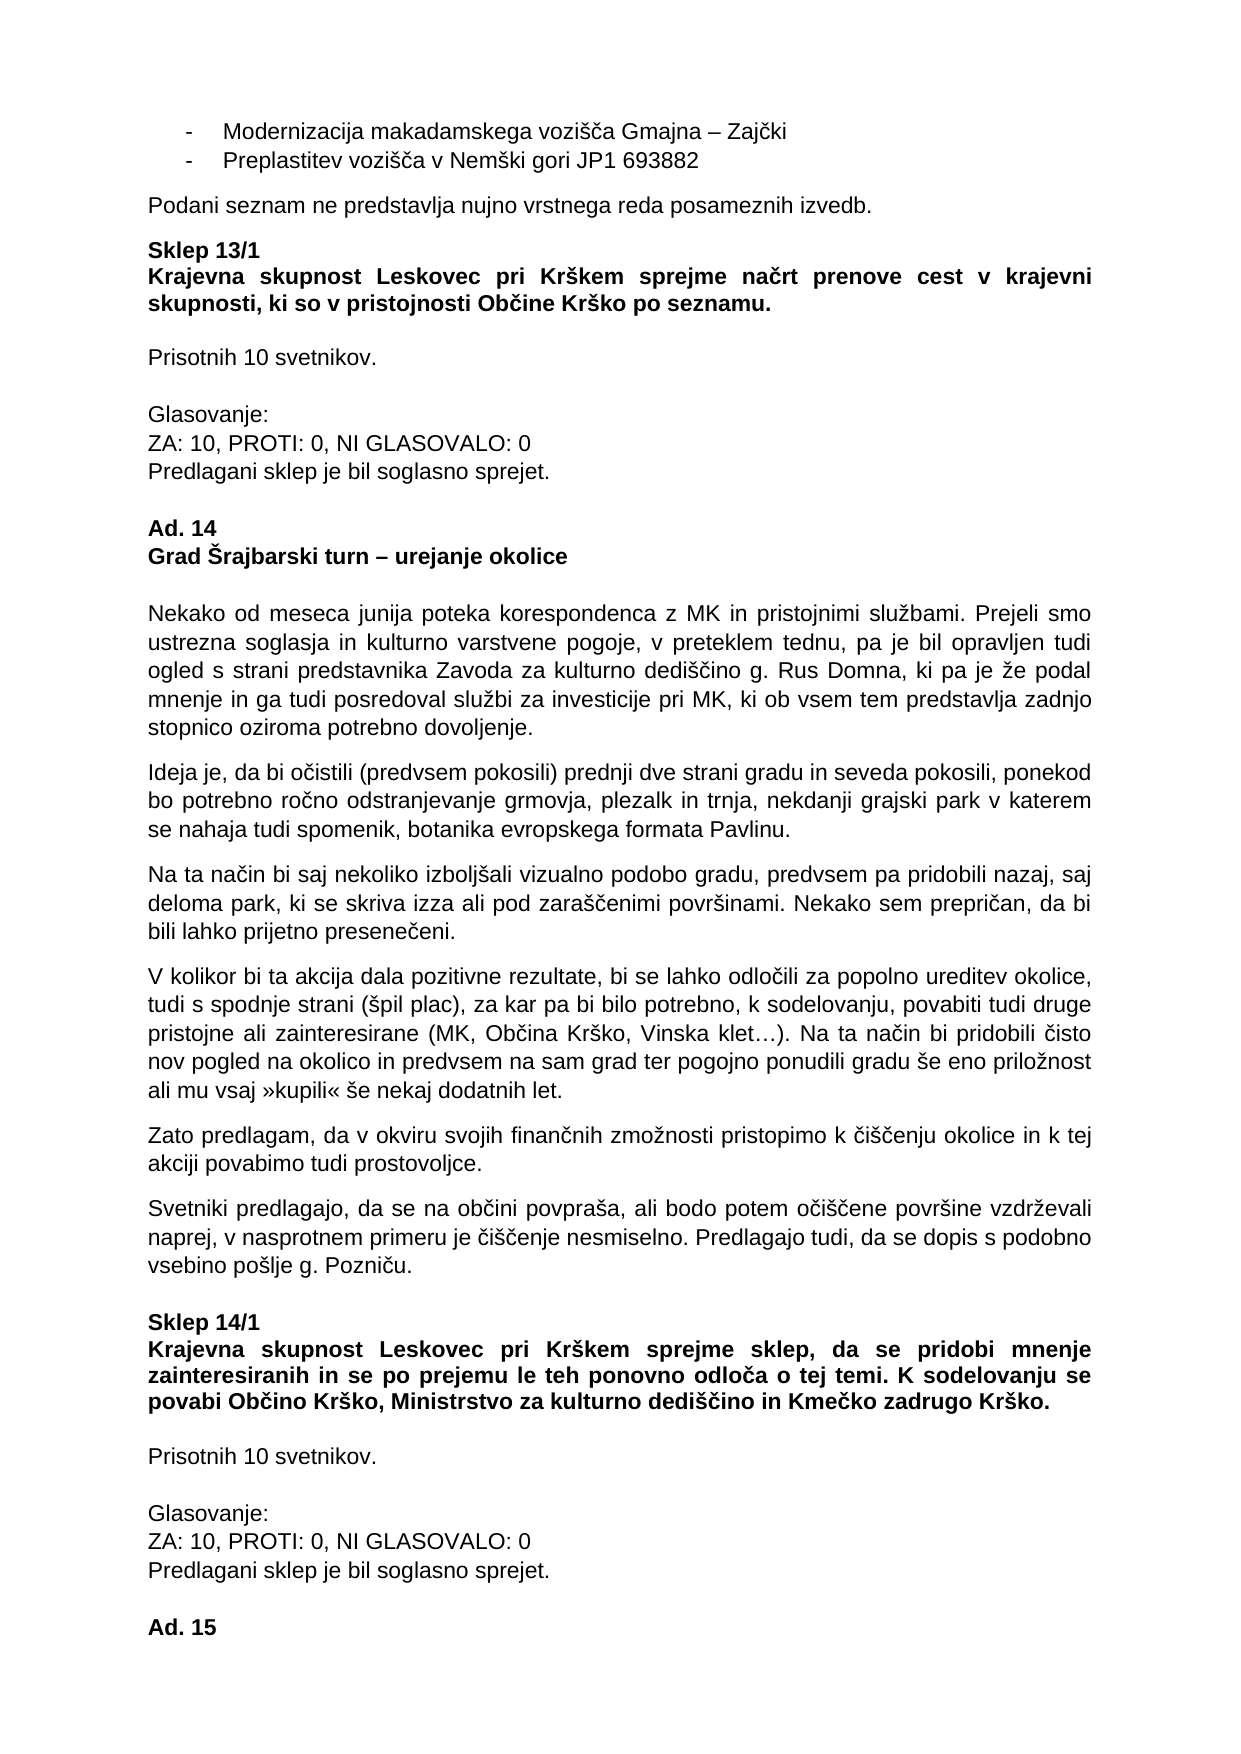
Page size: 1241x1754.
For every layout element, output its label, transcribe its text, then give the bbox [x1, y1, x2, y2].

text Ad. 14 [148, 515, 1093, 541]
text Ad. 15 [148, 1614, 1093, 1640]
text Krajevna skupnost Leskovec pri Krškem sprejme sklep, da se pridobi mnenje zainteresiranih in se po prejemu le teh ponovno odloča o tej temi. K sodelovanju se povabi Občino Krško, Ministrstvo za kulturno dediščino in Kmečko zadrugo Krško. [148, 1336, 1093, 1414]
text Prisotnih 10 svetnikov. [148, 1443, 1093, 1469]
text Nekako od meseca junija poteka korespondenca z MK in pristojnimi službami. Prejeli smo ustrezna soglasja in kulturno varstvene pogoje, v preteklem tednu, pa je bil opravljen tudi ogled s strani predstavnika Zavoda za kulturno dediščino g. Rus Domna, ki pa je že podal mnenje in ga tudi posredoval službi za investicije pri MK, ki ob vsem tem predstavlja zadnjo stopnico oziroma potrebno dovoljenje. [148, 600, 1093, 740]
text Sklep 13/1 [148, 237, 1093, 263]
text Prisotnih 10 svetnikov. [148, 344, 1093, 371]
text Glasovanje: [148, 1500, 1093, 1526]
text Zato predlagam, da v okviru svojih finančnih zmožnosti pristopimo k čiščenju okolice in k tej akciji povabimo tudi prostovoljce. [148, 1122, 1093, 1177]
text Podani seznam ne predstavlja nujno vrstnega reda posameznih izvedb. [148, 192, 1093, 218]
text Krajevna skupnost Leskovec pri Krškem sprejme načrt prenove cest v krajevni skupnosti, ki so v pristojnosti Občine Krško po seznamu. [148, 263, 1093, 316]
text ZA: 10, PROTI: 0, NI GLASOVALO: 0 [148, 429, 1093, 456]
text ZA: 10, PROTI: 0, NI GLASOVALO: 0 [148, 1528, 1093, 1555]
text Sklep 14/1 [148, 1309, 1093, 1336]
list Modernizacija makadamskega vozišča Gmajna – Zajčki [185, 118, 1093, 144]
text V kolikor bi ta akcija dala pozitivne rezultate, bi se lahko odločili za popolno ureditev okolice, tudi s spodnje strani (špil plac), za kar pa bi bilo potrebno, k sodelovanju, povabiti tudi druge pristojne ali zainteresirane (MK, Občina Krško, Vinska klet…). Na ta način bi pridobili čisto nov pogled na okolico in predvsem na sam grad ter pogojno ponudili gradu še eno priložnost ali mu vsaj »kupili« še nekaj dodatnih let. [148, 963, 1093, 1103]
text Ideja je, da bi očistili (predvsem pokosili) prednji dve strani gradu in seveda pokosili, ponekod bo potrebno ročno odstranjevanje grmovja, plezalk in trnja, nekdanji grajski park v katerem se nahaja tudi spomenik, botanika evropskega formata Pavlinu. [148, 759, 1093, 842]
text Svetniki predlagajo, da se na občini povpraša, ali bodo potem očiščene površine vzdrževali naprej, v nasprotnem primeru je čiščenje nesmiselno. Predlagajo tudi, da se dopis s podobno vsebino pošlje g. Pozniču. [148, 1195, 1093, 1279]
text Glasovanje: [148, 401, 1093, 427]
text Predlagani sklep je bil soglasno sprejet. [148, 458, 1093, 484]
text Na ta način bi saj nekoliko izboljšali vizualno podobo gradu, predvsem pa pridobili nazaj, saj deloma park, ki se skriva izza ali pod zaraščenimi površinami. Nekako sem prepričan, da bi bili lahko prijetno presenečeni. [148, 861, 1093, 944]
text Grad Šrajbarski turn – urejanje okolice [148, 543, 1093, 570]
text Predlagani sklep je bil soglasno sprejet. [148, 1557, 1093, 1583]
list Preplastitev vozišča v Nemški gori JP1 693882 [185, 147, 1093, 173]
